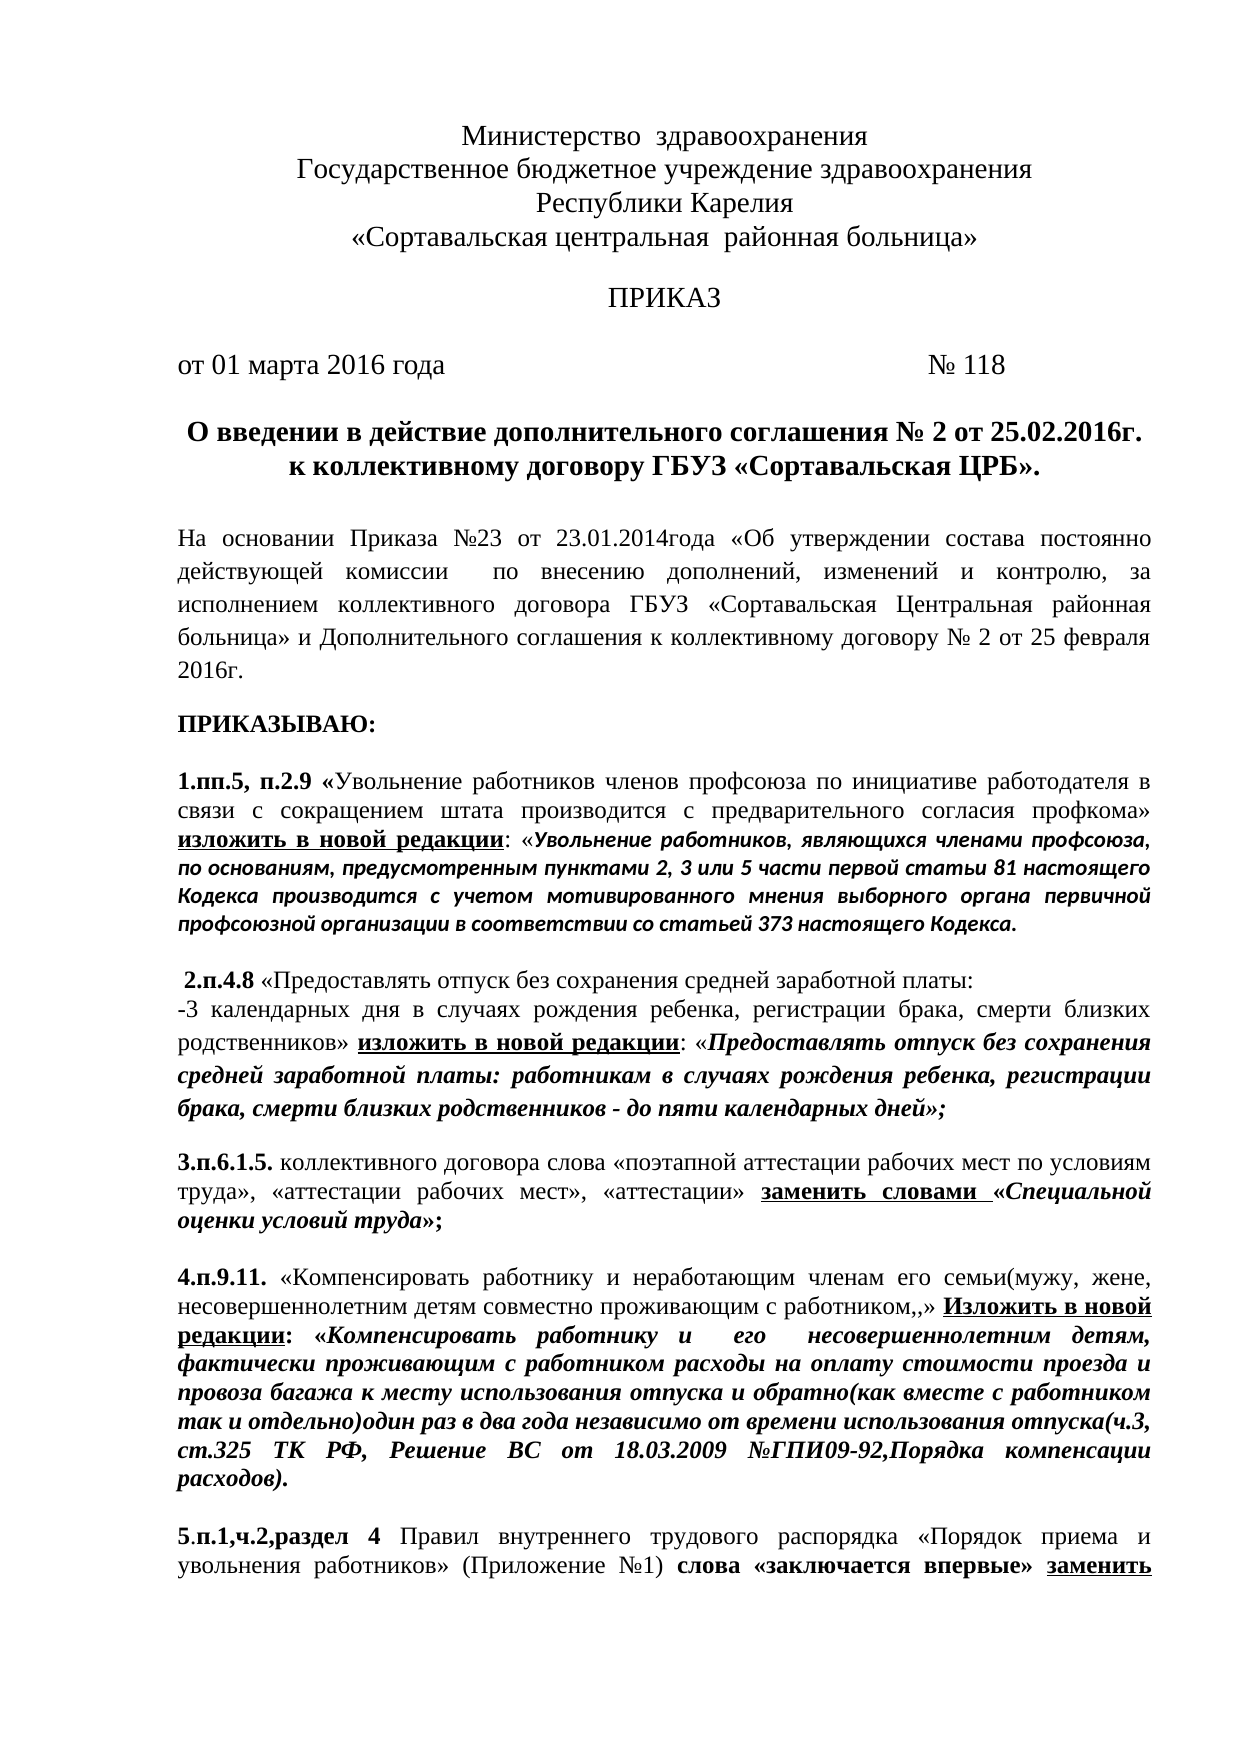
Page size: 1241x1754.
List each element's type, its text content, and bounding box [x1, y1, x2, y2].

text 2.п.4.8 «Предоставлять отпуск без сохранения средней заработной платы: [177, 966, 1152, 994]
text О введении в действие дополнительного соглашения № 2 от 25.02.2016г. к коллективному договору ГБУЗ «Сортавальская ЦРБ». [177, 414, 1152, 482]
text На основании Приказа №23 от 23.01.2014года «Об утверждении состава постоянно действующей комиссии по внесению дополнений, изменений и контролю, за исполнением коллективного договора ГБУЗ «Сортавальская Центральная районная больница» и Дополнительного соглашения к коллективному договору № 2 от 25 февраля 2016г. [177, 523, 1152, 684]
text Министерство здравоохранения [177, 118, 1152, 152]
text 3.п.6.1.5. коллективного договора слова «поэтапной аттестации рабочих мест по условиям труда», «аттестации рабочих мест», «аттестации» заменить словами «Специальной оценки условий труда»; [177, 1147, 1152, 1233]
text Государственное бюджетное учреждение здравоохранения [177, 152, 1152, 185]
text «Сортавальская центральная районная больница» [177, 219, 1152, 252]
text Республики Карелия [177, 185, 1152, 219]
text ПРИКАЗЫВАЮ: [177, 709, 1152, 737]
text 1.пп.5, п.2.9 «Увольнение работников членов профсоюза по инициативе работодателя в связи с сокращением штата производится с предварительного согласия профкома» изложить в новой редакции: «Увольнение работников, являющихся членами профсоюза, по основаниям, предусмотренным пунктами 2, 3 или 5 части первой статьи 81 настоящего Кодекса производится с учетом мотивированного мнения выборного органа первичной профсоюзной организации в соответствии со статьей 373 настоящего Кодекса. [177, 766, 1152, 937]
text -3 календарных дня в случаях рождения ребенка, регистрации брака, смерти близких родственников» изложить в новой редакции: «Предоставлять отпуск без сохранения средней заработной платы: работникам в случаях рождения ребенка, регистрации брака, смерти близких родственников - до пяти календарных дней»; [177, 994, 1152, 1122]
text 4.п.9.11. «Компенсировать работнику и неработающим членам его семьи(мужу, жене, несовершеннолетним детям совместно проживающим с работником,,» Изложить в новой редакции: «Компенсировать работнику и его несовершеннолетним детям, фактически проживающим с работником расходы на оплату стоимости проезда и провоза багажа к месту использования отпуска и обратно(как вместе с работником так и отдельно)один раз в два года независимо от времени использования отпуска(ч.3, ст.325 ТК РФ, Решение ВС от 18.03.2009 №ГПИ09-92,Порядка компенсации расходов). [177, 1262, 1152, 1492]
text ПРИКАЗ [177, 280, 1152, 314]
text от 01 марта 2016 года № 118 [177, 347, 1152, 381]
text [177, 1521, 1152, 1578]
